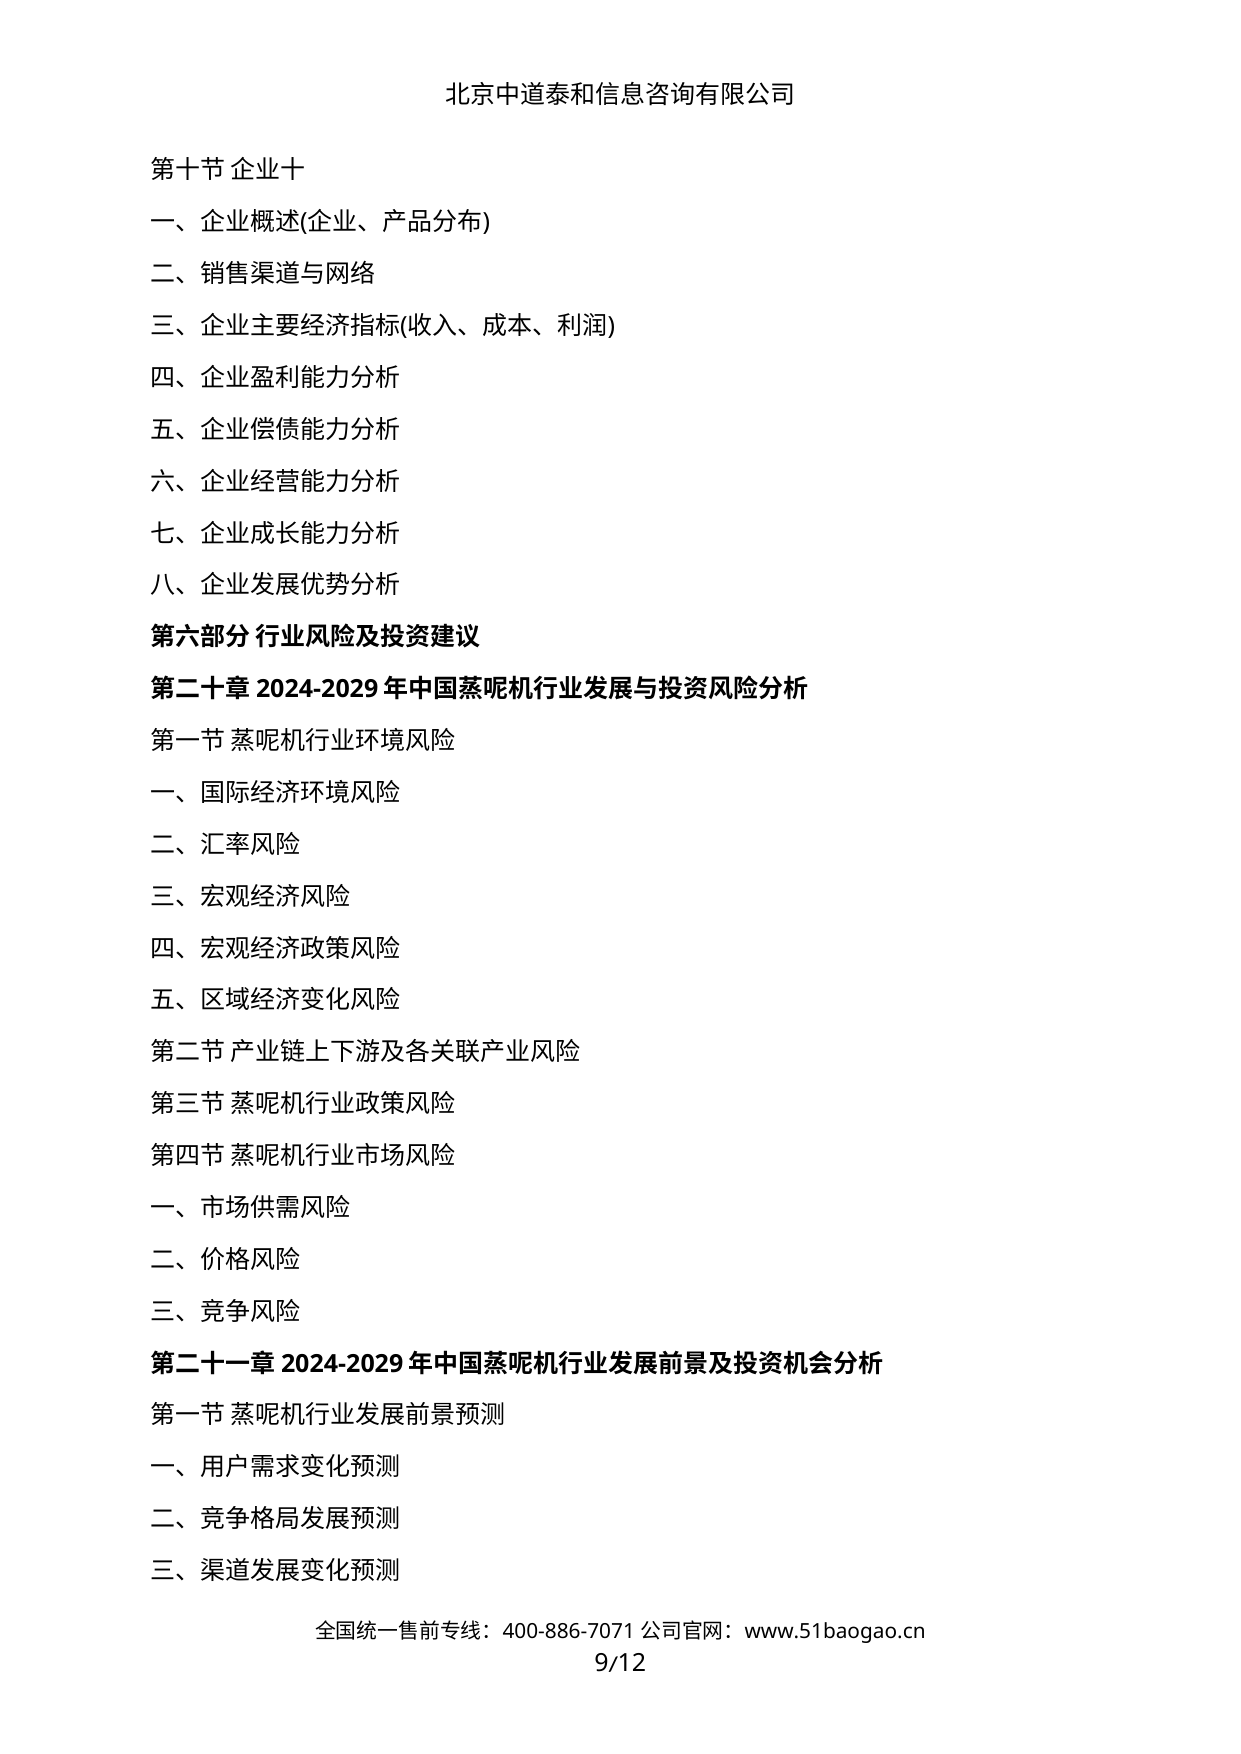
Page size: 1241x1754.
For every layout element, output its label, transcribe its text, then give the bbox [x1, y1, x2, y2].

text 七、企业成长能力分析 [150, 513, 1090, 549]
text 一、国际经济环境风险 [150, 772, 1090, 809]
text 一、市场供需风险 [150, 1187, 1090, 1224]
text 三、企业主要经济指标(收入、成本、利润) [150, 306, 1090, 342]
text 二、销售渠道与网络 [150, 254, 1090, 290]
text 第二节 产业链上下游及各关联产业风险 [150, 1032, 1090, 1068]
text 第三节 蒸呢机行业政策风险 [150, 1084, 1090, 1120]
text 三、竞争风险 [150, 1291, 1090, 1327]
text 四、宏观经济政策风险 [150, 928, 1090, 964]
text 第十节 企业十 [150, 150, 1090, 186]
text 二、价格风险 [150, 1239, 1090, 1276]
text 二、汇率风险 [150, 824, 1090, 861]
text 三、渠道发展变化预测 [150, 1551, 1090, 1587]
text 五、区域经济变化风险 [150, 980, 1090, 1016]
text 第四节 蒸呢机行业市场风险 [150, 1136, 1090, 1172]
text 第一节 蒸呢机行业发展前景预测 [150, 1395, 1090, 1431]
text 四、企业盈利能力分析 [150, 357, 1090, 394]
text 二、竞争格局发展预测 [150, 1499, 1090, 1535]
text 一、用户需求变化预测 [150, 1447, 1090, 1483]
text 五、企业偿债能力分析 [150, 409, 1090, 446]
text 第一节 蒸呢机行业环境风险 [150, 721, 1090, 757]
text 八、企业发展优势分析 [150, 565, 1090, 601]
text 三、宏观经济风险 [150, 876, 1090, 912]
text 第二十一章 2024-2029年中国蒸呢机行业发展前景及投资机会分析 [150, 1343, 1090, 1379]
text 六、企业经营能力分析 [150, 461, 1090, 497]
text 一、企业概述(企业、产品分布) [150, 202, 1090, 238]
text 第二十章 2024-2029年中国蒸呢机行业发展与投资风险分析 [150, 669, 1090, 705]
text 第六部分 行业风险及投资建议 [150, 617, 1090, 653]
